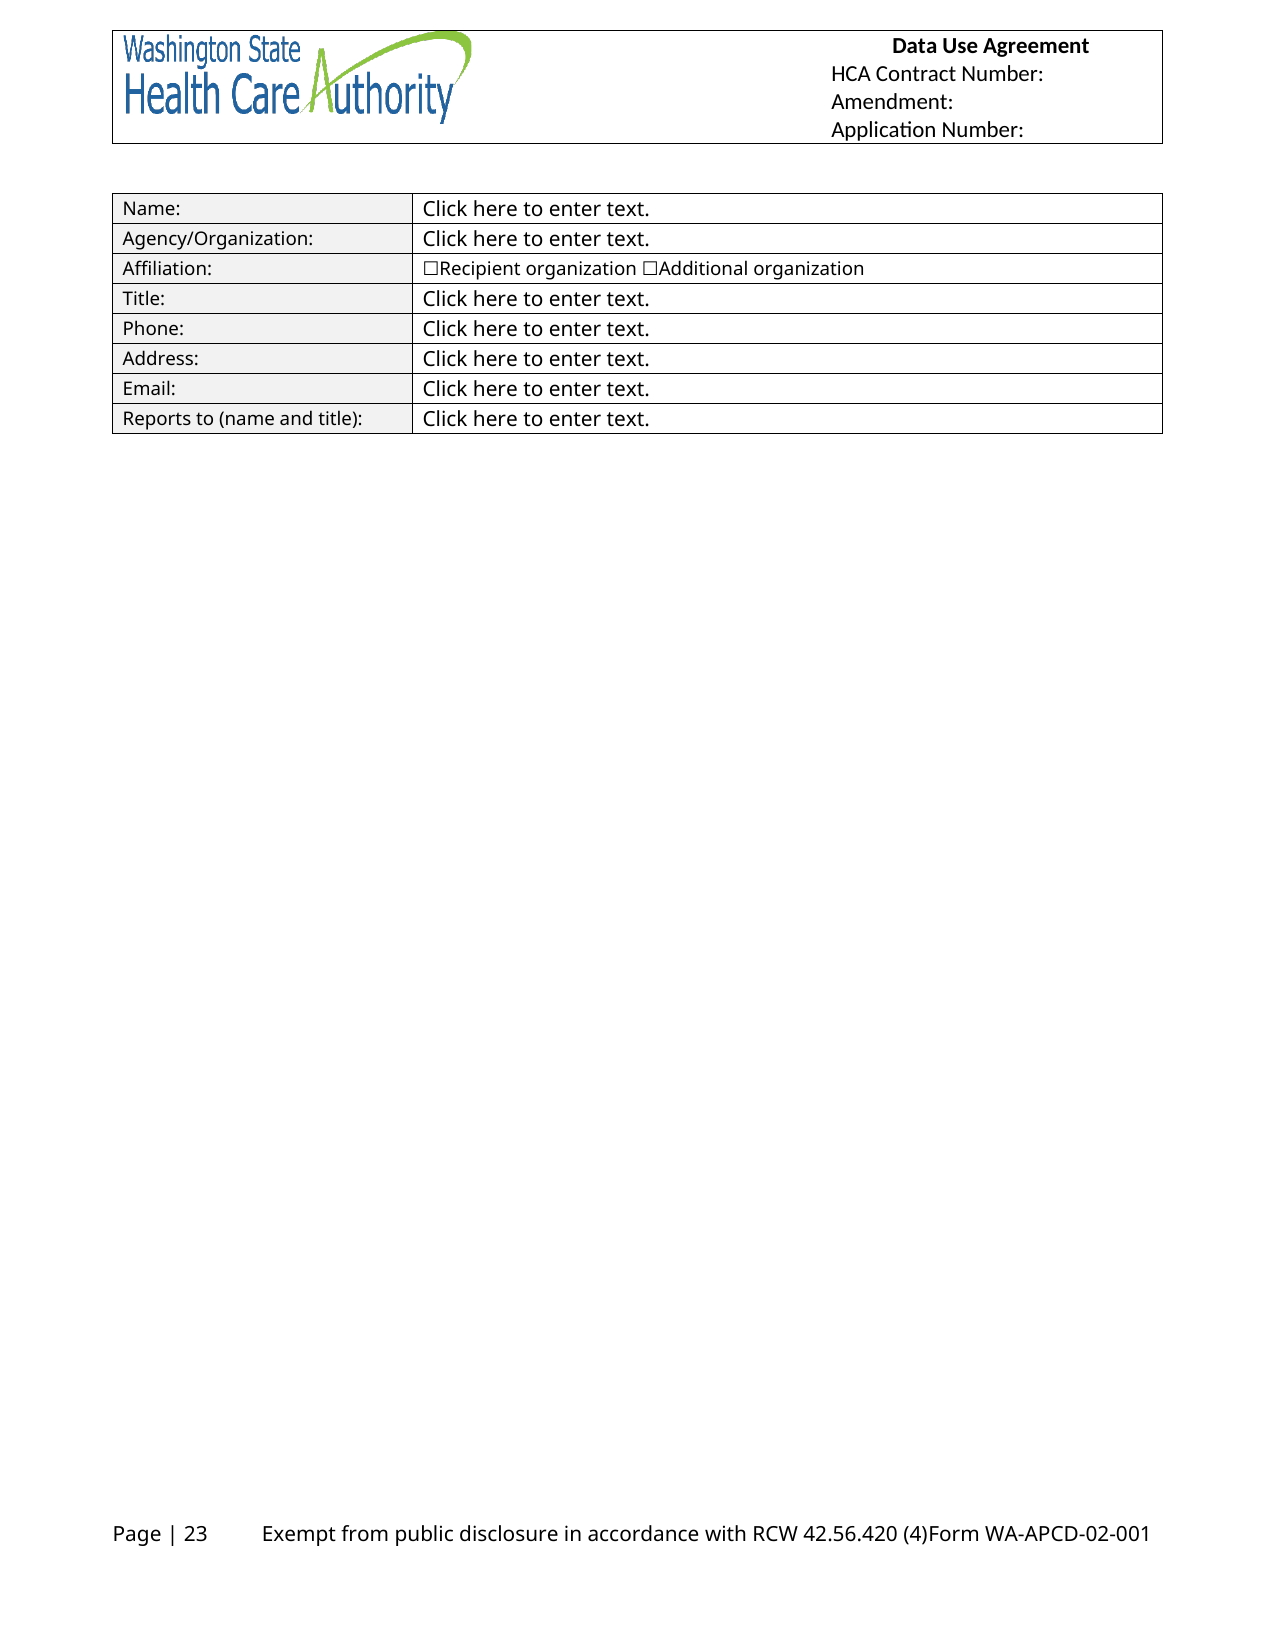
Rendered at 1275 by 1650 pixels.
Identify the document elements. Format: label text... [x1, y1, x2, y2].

table_cell Phone: [113, 314, 412, 343]
table_cell Address: [113, 344, 412, 373]
table_cell Agency/Organization: [113, 224, 412, 253]
table_cell Recipient organization Additional organization [413, 254, 1162, 283]
picture [123, 31, 472, 124]
table_cell Email: [113, 374, 412, 403]
table_cell Reports to (name and title): [113, 404, 412, 433]
table_header Name: [113, 194, 412, 223]
table_cell Title: [113, 284, 412, 313]
table_cell Affiliation: [113, 254, 412, 283]
